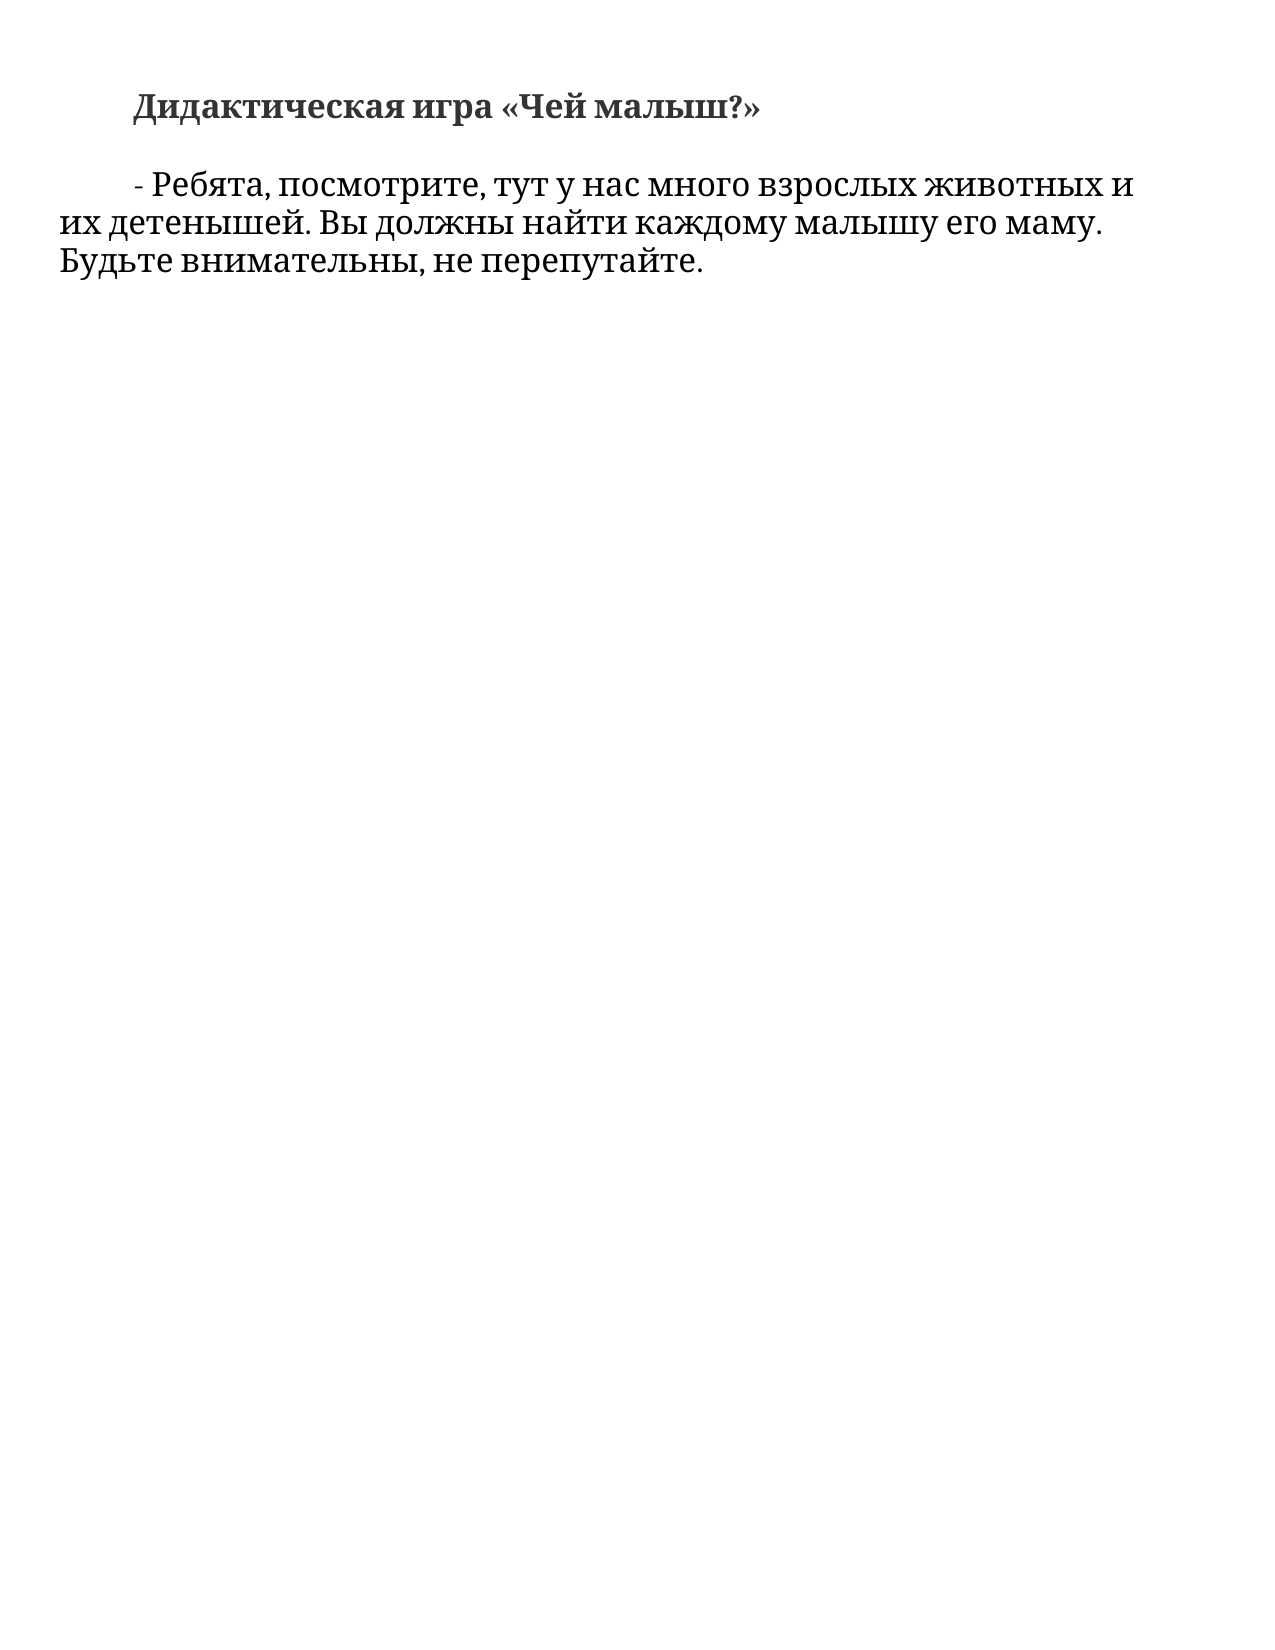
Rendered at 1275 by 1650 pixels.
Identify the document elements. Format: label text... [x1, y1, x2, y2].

text Дидактическая игра «Чей малыш?» [59, 89, 1147, 127]
text - Ребята, посмотрите, тут у нас много взрослых животных и их детенышей. Вы должны найти каждому малышу его маму. Будьте внимательны, не перепутайте. [59, 166, 1147, 281]
